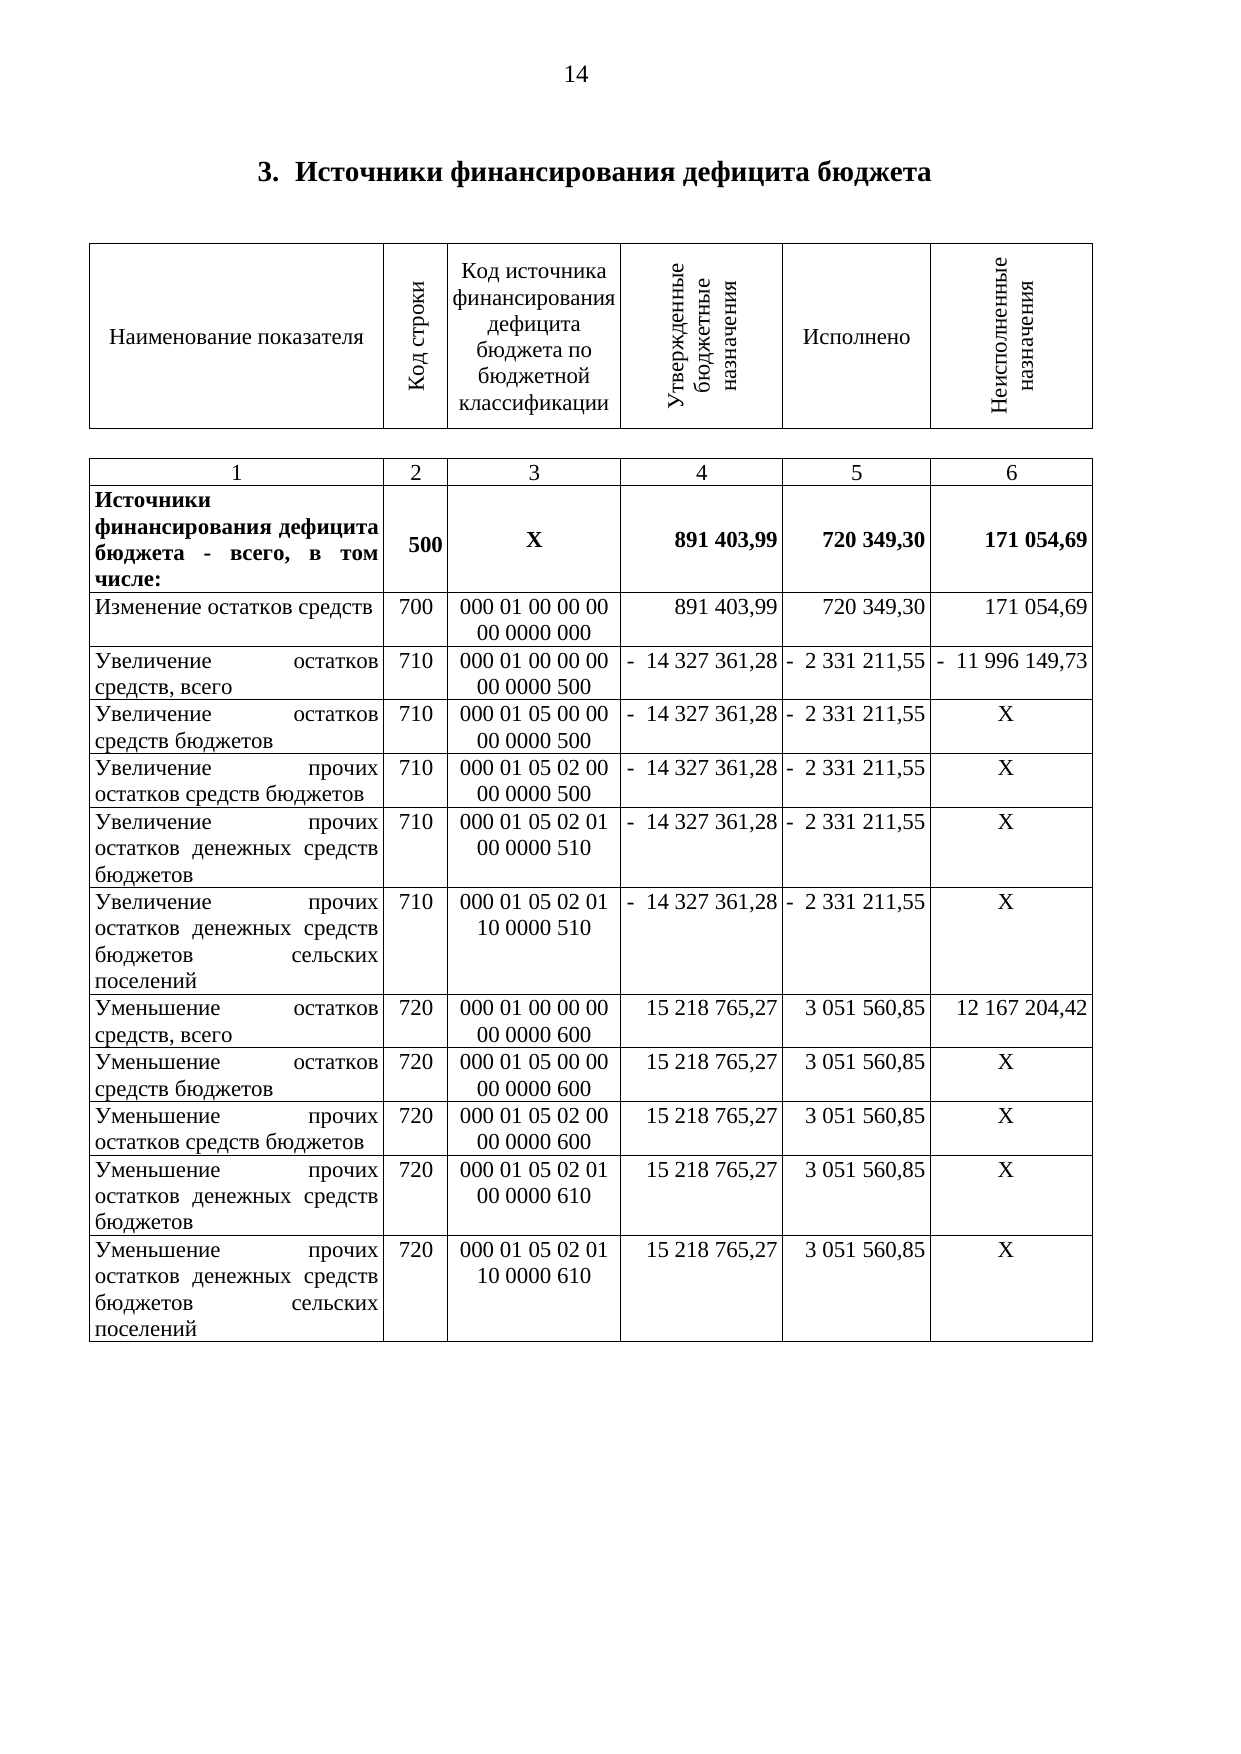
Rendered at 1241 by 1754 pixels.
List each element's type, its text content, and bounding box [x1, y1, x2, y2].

table_cell [384, 486, 447, 592]
table_cell - 2 331 211,55 [783, 647, 930, 699]
table_cell X [931, 1156, 1092, 1235]
table_cell 710 [384, 754, 447, 807]
table_cell 720 [384, 1102, 447, 1155]
table_header Неисполненные назначения [931, 244, 1092, 428]
table_cell 3 051 560,85 [783, 1236, 930, 1341]
table_header Код источника финансирования дефицита бюджета по бюджетной классификации [448, 244, 620, 428]
table_cell 710 [384, 700, 447, 753]
table_cell 000 01 05 02 01 00 0000 510 [448, 808, 620, 887]
table_header Исполнено [783, 244, 930, 428]
table_cell 15 218 765,27 [621, 1048, 782, 1101]
table_cell Х [448, 486, 620, 592]
table_cell X [931, 700, 1092, 753]
table_cell X [931, 1048, 1092, 1101]
table_cell 710 [384, 808, 447, 887]
table_header Код строки [384, 244, 447, 428]
table_cell 720 [384, 1048, 447, 1101]
table_cell 000 01 05 02 00 00 0000 500 [448, 754, 620, 807]
table_cell 000 01 00 00 00 00 0000 000 [448, 593, 620, 646]
table_cell X [931, 1236, 1092, 1341]
table_cell Уменьшение прочих остатков средств бюджетов [90, 1102, 383, 1155]
table_header Утвержденные бюджетные назначения [621, 244, 782, 428]
table_cell 891 403,99 [621, 593, 782, 646]
table_cell Уменьшение прочих остатков денежных средств бюджетов сельских поселений [90, 1236, 383, 1341]
table_cell 720 [384, 1236, 447, 1341]
table_cell 700 [384, 593, 447, 646]
table_cell 3 051 560,85 [783, 1102, 930, 1155]
table_cell 000 01 05 00 00 00 0000 600 [448, 1048, 620, 1101]
table_header 2 [384, 459, 447, 485]
table_cell Уменьшение остатков средств, всего [90, 995, 383, 1047]
table_cell Увеличение остатков средств бюджетов [90, 700, 383, 753]
table_cell 720 [384, 1156, 447, 1235]
table_cell - 14 327 361,28 [621, 700, 782, 753]
table_cell Источники финансирования дефицита бюджета - всего, в том числе: [90, 486, 383, 592]
table_cell - 11 996 149,73 [931, 647, 1092, 699]
table_cell 891 403,99 [621, 486, 782, 592]
table_header 1 [90, 459, 383, 485]
table_cell - 2 331 211,55 [783, 808, 930, 887]
table_cell 000 01 05 02 01 00 0000 610 [448, 1156, 620, 1235]
table_cell - 14 327 361,28 [621, 808, 782, 887]
table_header 3 [448, 459, 620, 485]
table_cell 000 01 05 02 01 10 0000 510 [448, 888, 620, 993]
table_cell 15 218 765,27 [621, 1156, 782, 1235]
table_header 6 [931, 459, 1092, 485]
table_cell X [931, 754, 1092, 807]
table_cell 000 01 05 00 00 00 0000 500 [448, 700, 620, 753]
list Источники финансирования дефицита бюджета [126, 154, 1063, 188]
table_cell 15 218 765,27 [621, 1236, 782, 1341]
table_cell - 14 327 361,28 [621, 888, 782, 993]
table_cell 15 218 765,27 [621, 995, 782, 1047]
table_cell Увеличение остатков средств, всего [90, 647, 383, 699]
table_cell 000 01 05 02 01 10 0000 610 [448, 1236, 620, 1341]
table_cell - 14 327 361,28 [621, 647, 782, 699]
table_cell 720 [384, 995, 447, 1047]
table_cell 720 349,30 [783, 486, 930, 592]
table_cell 12 167 204,42 [931, 995, 1092, 1047]
table_cell 710 [384, 888, 447, 993]
table_cell 171 054,69 [931, 486, 1092, 592]
table_cell 710 [384, 647, 447, 699]
table_cell X [931, 1102, 1092, 1155]
table_header 4 [621, 459, 782, 485]
table_cell - 2 331 211,55 [783, 888, 930, 993]
table_cell 3 051 560,85 [783, 995, 930, 1047]
table_cell 720 349,30 [783, 593, 930, 646]
table_cell X [931, 808, 1092, 887]
table_cell 000 01 00 00 00 00 0000 500 [448, 647, 620, 699]
table_header 5 [783, 459, 930, 485]
table_cell 15 218 765,27 [621, 1102, 782, 1155]
table_header Наименование показателя [90, 244, 383, 428]
table_cell X [931, 888, 1092, 993]
table_cell Изменение остатков средств [90, 593, 383, 646]
table_cell Увеличение прочих остатков средств бюджетов [90, 754, 383, 807]
table_cell Увеличение прочих остатков денежных средств бюджетов [90, 808, 383, 887]
table_cell Уменьшение прочих остатков денежных средств бюджетов [90, 1156, 383, 1235]
table_cell 171 054,69 [931, 593, 1092, 646]
table_cell 000 01 05 02 00 00 0000 600 [448, 1102, 620, 1155]
table_cell - 14 327 361,28 [621, 754, 782, 807]
table_cell Уменьшение остатков средств бюджетов [90, 1048, 383, 1101]
table_cell - 2 331 211,55 [783, 754, 930, 807]
table_cell 000 01 00 00 00 00 0000 600 [448, 995, 620, 1047]
table_cell - 2 331 211,55 [783, 700, 930, 753]
table_cell Увеличение прочих остатков денежных средств бюджетов сельских поселений [90, 888, 383, 993]
table_cell 3 051 560,85 [783, 1156, 930, 1235]
table_cell 3 051 560,85 [783, 1048, 930, 1101]
